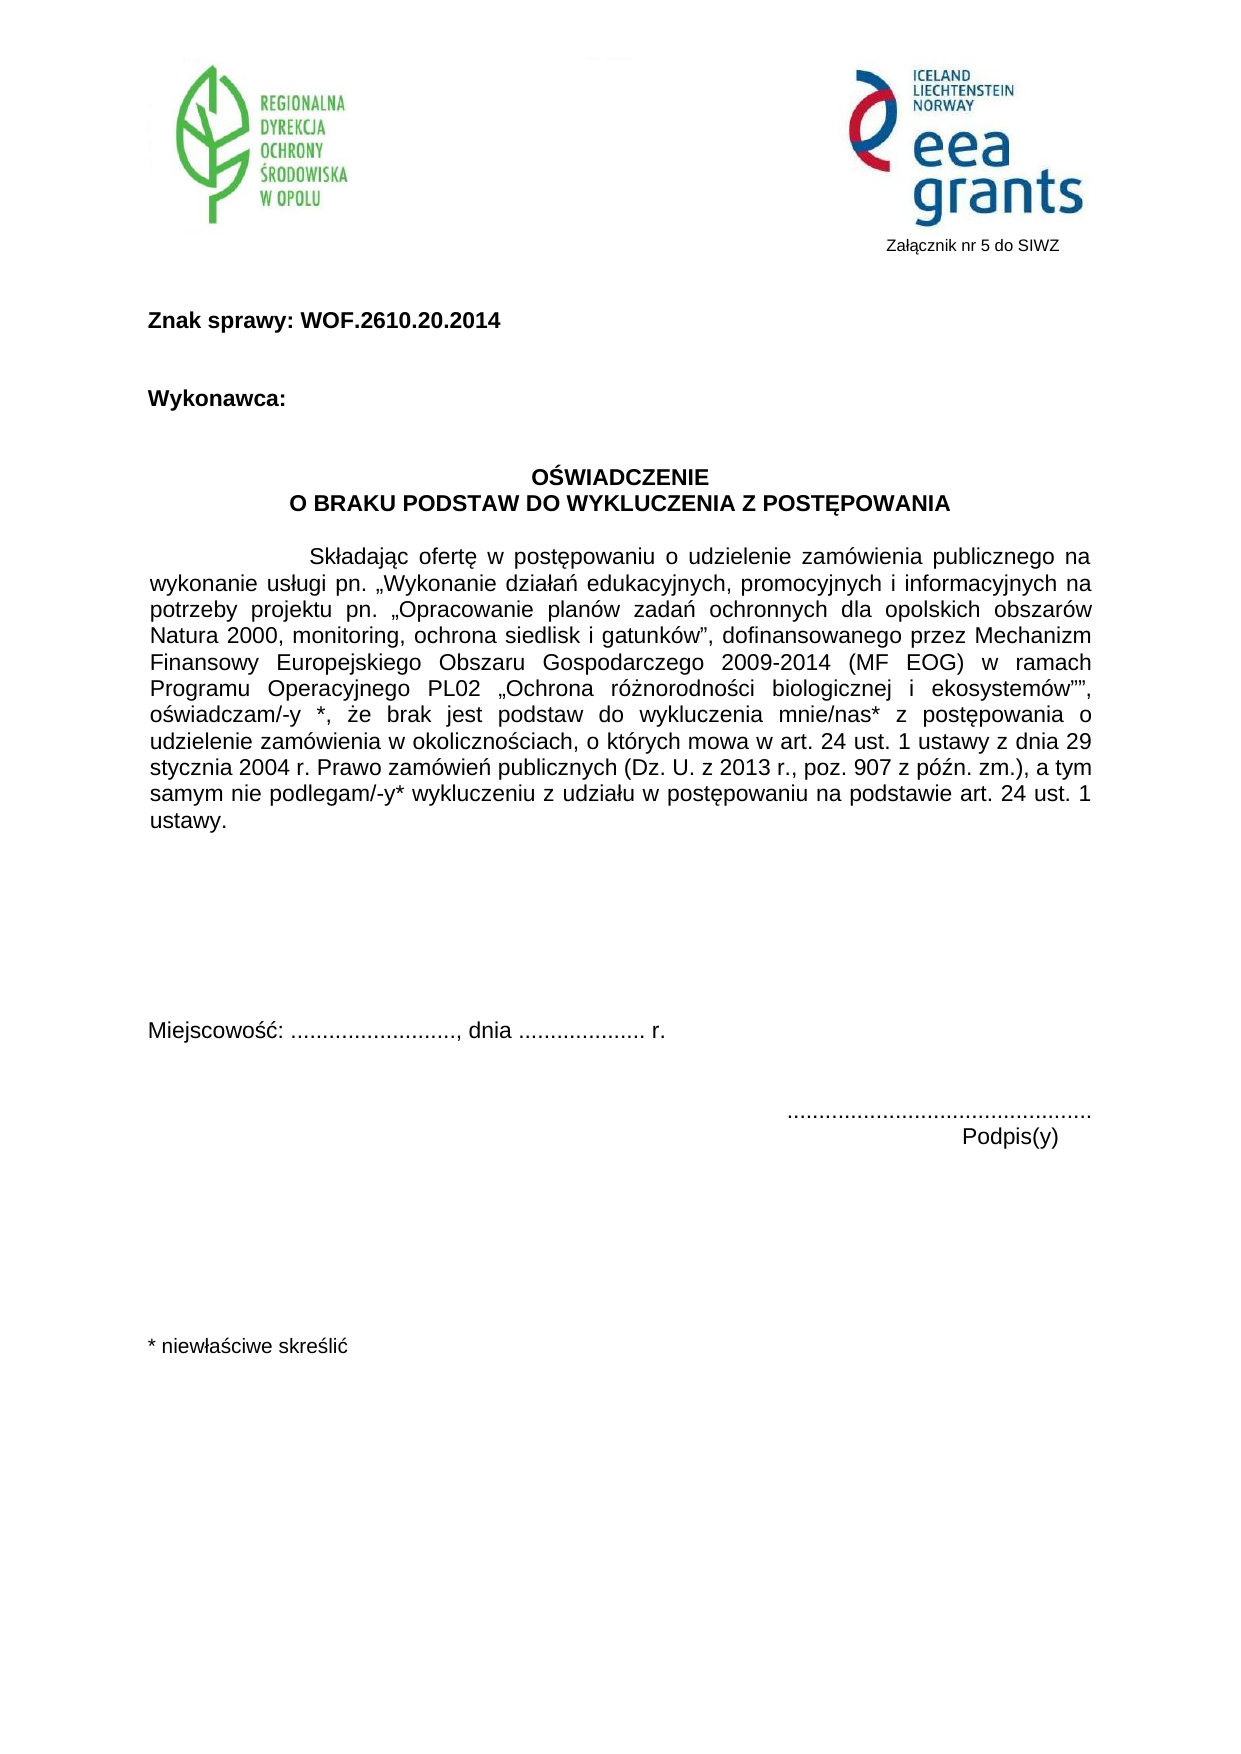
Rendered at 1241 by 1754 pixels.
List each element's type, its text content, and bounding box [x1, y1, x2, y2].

text Załącznik nr 5 do SIWZ [811, 236, 1092, 254]
text Składając ofertę w postępowaniu o udzielenie zamówienia publicznego na wykonanie usługi pn. „Wykonanie działań edukacyjnych, promocyjnych i informacyjnych na potrzeby projektu pn. „Opracowanie planów zadań ochronnych dla opolskich obszarów Natura 2000, monitoring, ochrona siedlisk i gatunków”, dofinansowanego przez Mechanizm Finansowy Europejskiego Obszaru Gospodarczego 2009-2014 (MF EOG) w ramach Programu Operacyjnego PL02 „Ochrona różnorodności biologicznej i ekosystemów””, oświadczam/-y *, że brak jest podstaw do wykluczenia mnie/nas* z postępowania o udzielenie zamówienia w okolicznościach, o których mowa w art. 24 ust. 1 ustawy z dnia 29 stycznia 2004 r. Prawo zamówień publicznych (Dz. U. z 2013 r., poz. 907 z późn. zm.), a tym samym nie podlegam/-y* wykluczeniu z udziału w postępowaniu na podstawie art. 24 ust. 1 ustawy. [148, 543, 1092, 833]
text ................................................ [148, 1097, 1092, 1123]
text Miejscowość: .........................., dnia .................... r. [148, 1017, 1092, 1044]
picture [147, 57, 1093, 236]
text Podpis(y) [516, 1123, 1092, 1149]
text Znak sprawy: WOF.2610.20.2014 [148, 307, 1092, 334]
text O BRAKU PODSTAW DO WYKLUCZENIA Z POSTĘPOWANIA [148, 490, 1092, 517]
text OŚWIADCZENIE [148, 464, 1092, 490]
text Wykonawca: [148, 385, 1092, 411]
text * niewłaściwe skreślić [148, 1334, 1092, 1358]
